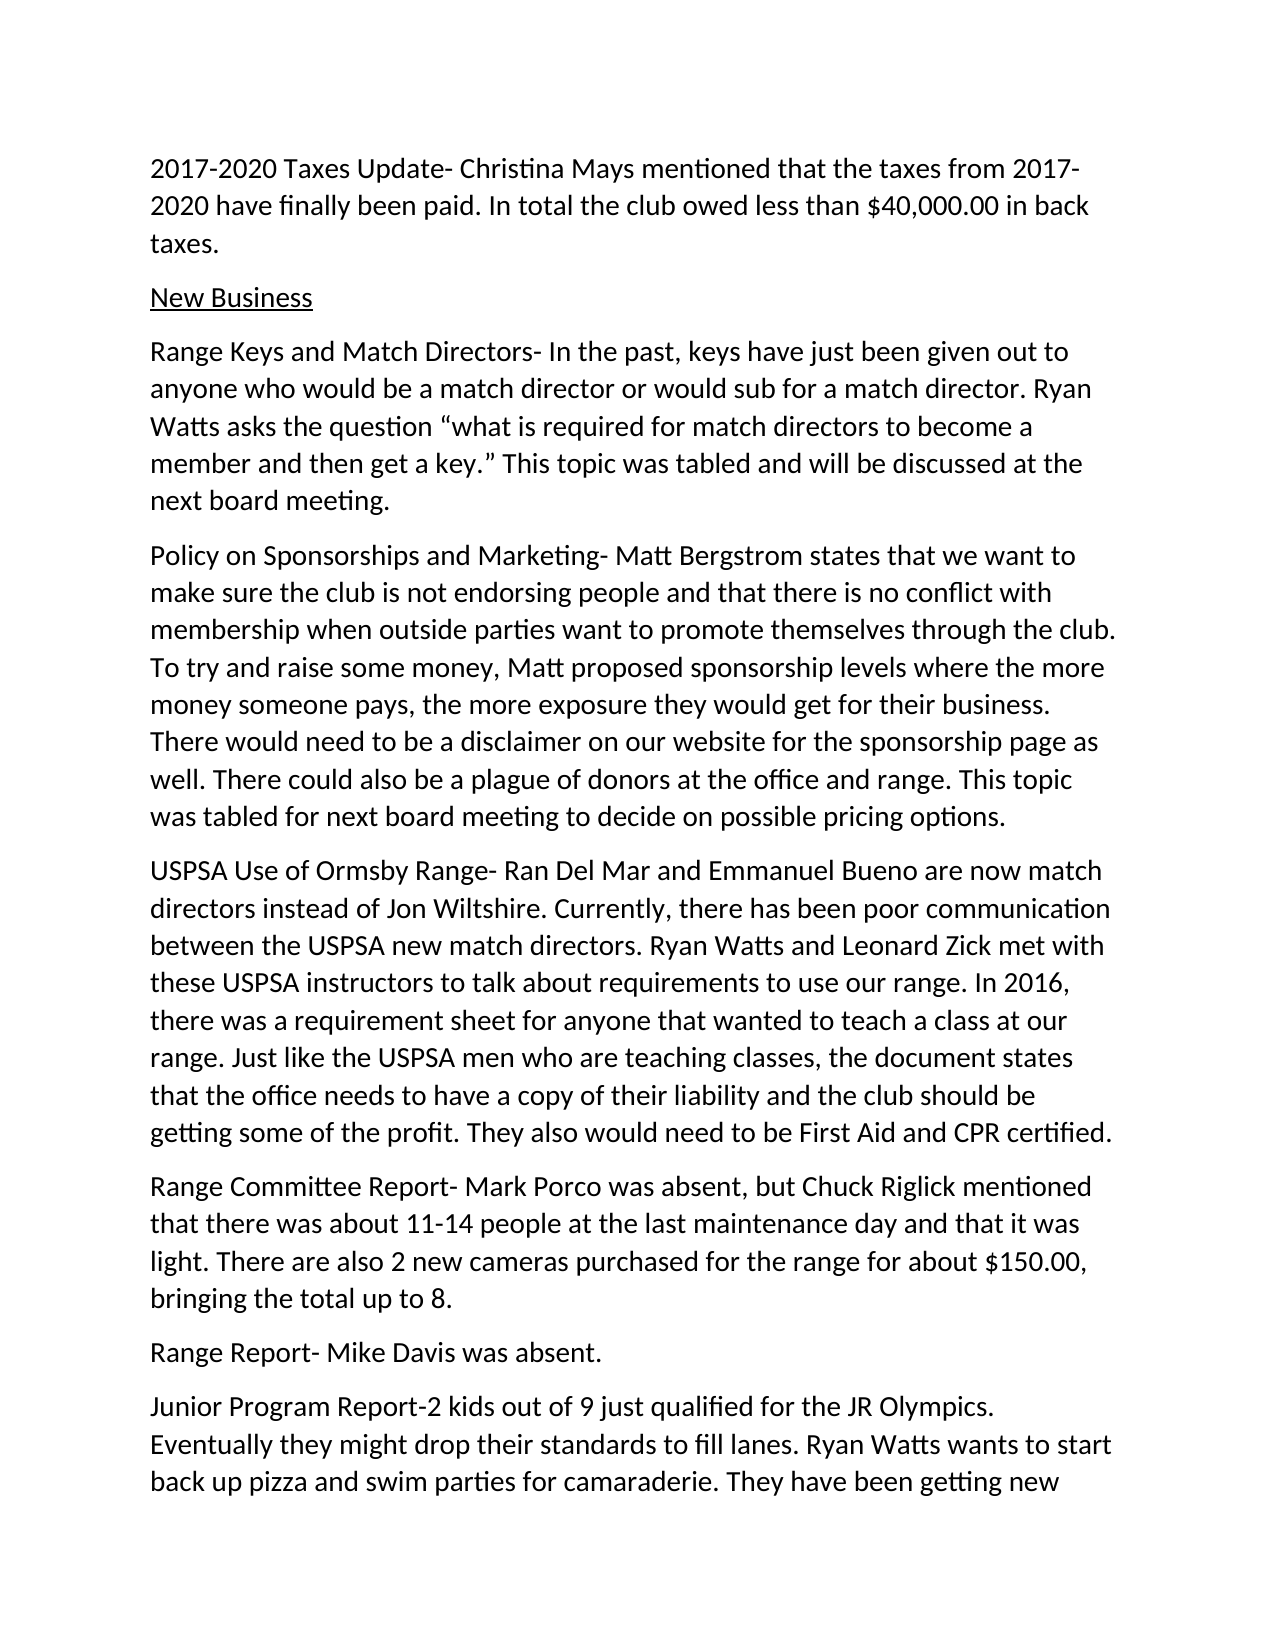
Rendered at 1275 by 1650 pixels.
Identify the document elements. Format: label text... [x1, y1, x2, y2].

text Range Keys and Match Directors- In the past, keys have just been given out to anyone who would be a match director or would sub for a match director. Ryan Watts asks the question “what is required for match directors to become a member and then get a key.” This topic was tabled and will be discussed at the next board meeting. [150, 333, 1125, 518]
text Range Report- Mike Davis was absent. [150, 1334, 1125, 1370]
text Policy on Sponsorships and Marketing- Matt Bergstrom states that we want to make sure the club is not endorsing people and that there is no conflict with membership when outside parties want to promote themselves through the club. To try and raise some money, Matt proposed sponsorship levels where the more money someone pays, the more exposure they would get for their business. There would need to be a disclaimer on our website for the sponsorship page as well. There could also be a plague of donors at the office and range. This topic was tabled for next board meeting to decide on possible pricing options. [150, 537, 1125, 834]
text New Business [150, 279, 1125, 314]
text 2017-2020 Taxes Update- Christina Mays mentioned that the taxes from 2017-2020 have finally been paid. In total the club owed less than $40,000.00 in back taxes. [150, 150, 1125, 260]
text USPSA Use of Ormsby Range- Ran Del Mar and Emmanuel Bueno are now match directors instead of Jon Wiltshire. Currently, there has been poor communication between the USPSA new match directors. Ryan Watts and Leonard Zick met with these USPSA instructors to talk about requirements to use our range. In 2016, there was a requirement sheet for anyone that wanted to teach a class at our range. Just like the USPSA men who are teaching classes, the document states that the office needs to have a copy of their liability and the club should be getting some of the profit. They also would need to be First Aid and CPR certified. [150, 852, 1125, 1150]
text Range Committee Report- Mark Porco was absent, but Chuck Riglick mentioned that there was about 11-14 people at the last maintenance day and that it was light. There are also 2 new cameras purchased for the range for about $150.00, bringing the total up to 8. [150, 1168, 1125, 1316]
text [150, 1388, 1125, 1499]
